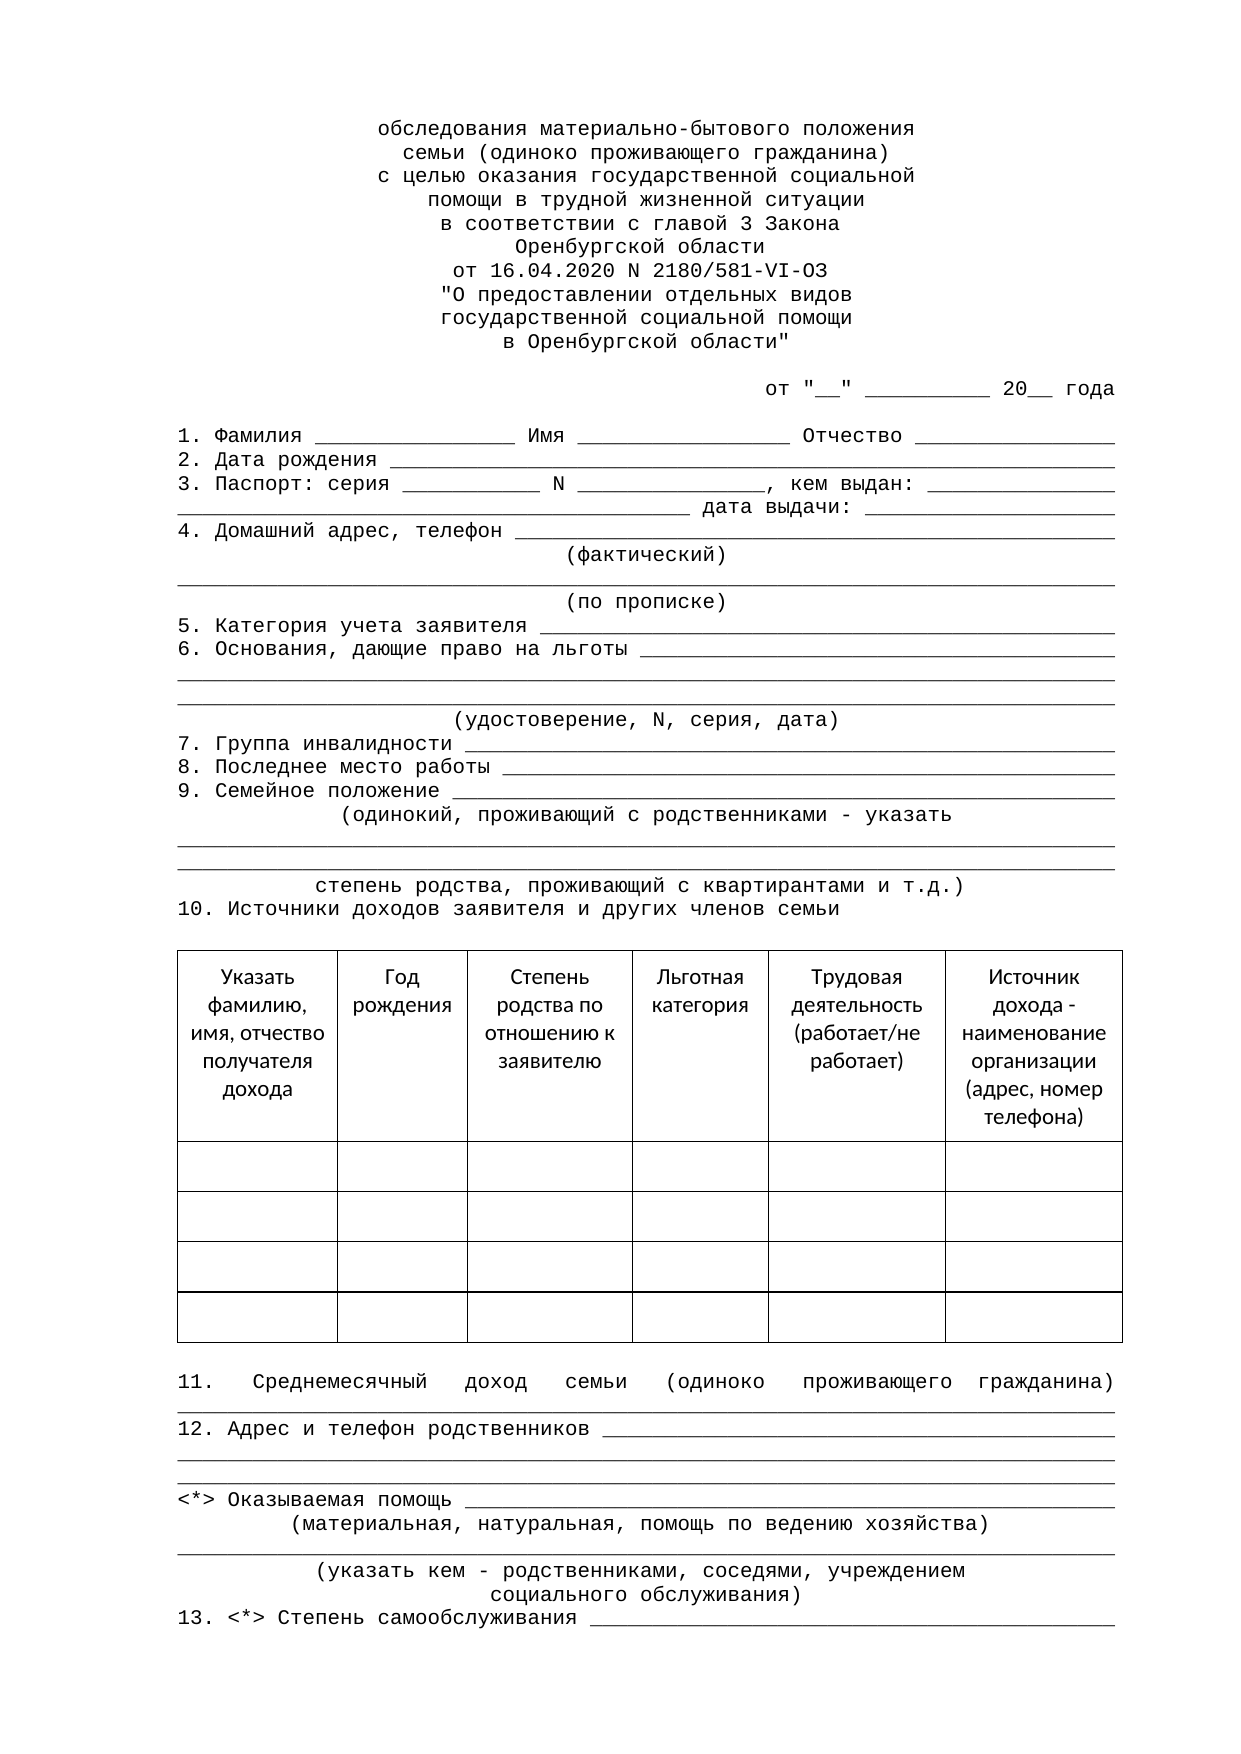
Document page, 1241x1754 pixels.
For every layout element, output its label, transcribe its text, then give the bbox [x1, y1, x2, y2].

table_cell [468, 1293, 632, 1342]
text от 16.04.2020 N 2180/581-VI-ОЗ [177, 260, 1152, 284]
text помощи в трудной жизненной ситуации [177, 189, 1152, 213]
text ___________________________________________________________________________ [177, 827, 1152, 851]
table_cell [769, 1293, 945, 1342]
text _________________________________________ дата выдачи: ____________________ [177, 496, 1152, 520]
text 11. Среднемесячный доход семьи (одиноко проживающего гражданина) [177, 1371, 1152, 1394]
table_cell [338, 1293, 467, 1342]
table_cell [769, 1242, 945, 1291]
table_cell [178, 1293, 337, 1342]
text "О предоставлении отдельных видов [177, 284, 1152, 307]
table_header Льготная категория [633, 951, 768, 1141]
text ___________________________________________________________________________ [177, 662, 1152, 686]
text 8. Последнее место работы _________________________________________________ [177, 757, 1152, 780]
text (указать кем - родственниками, соседями, учреждением [177, 1560, 1152, 1584]
text в соответствии с главой 3 Закона [177, 213, 1152, 236]
text государственной социальной помощи [177, 307, 1152, 331]
text 9. Семейное положение _____________________________________________________ [177, 780, 1152, 804]
text Оренбургской области [177, 236, 1152, 260]
table_header Степень родства по отношению к заявителю [468, 951, 632, 1141]
text 12. Адрес и телефон родственников _________________________________________ [177, 1418, 1152, 1442]
table_cell [946, 1142, 1122, 1191]
text ___________________________________________________________________________ [177, 1442, 1152, 1465]
text обследования материально-бытового положения [177, 118, 1152, 142]
text от "__" __________ 20__ года [177, 378, 1152, 402]
table_cell [633, 1242, 768, 1291]
table_cell [633, 1293, 768, 1342]
text 5. Категория учета заявителя ______________________________________________ [177, 615, 1152, 638]
text в Оренбургской области" [177, 331, 1152, 354]
text 1. Фамилия ________________ Имя _________________ Отчество ________________ [177, 426, 1152, 449]
table_cell [338, 1242, 467, 1291]
text 10. Источники доходов заявителя и других членов семьи [177, 898, 1152, 922]
text (одинокий, проживающий с родственниками - указать [177, 804, 1152, 827]
table_header Год рождения [338, 951, 467, 1141]
table_cell [338, 1192, 467, 1241]
table_cell [178, 1242, 337, 1291]
text социального обслуживания) [177, 1584, 1152, 1607]
text семьи (одиноко проживающего гражданина) [177, 142, 1152, 165]
text 2. Дата рождения __________________________________________________________ [177, 449, 1152, 473]
text 4. Домашний адрес, телефон ________________________________________________ [177, 520, 1152, 544]
text <*> Оказываемая помощь ____________________________________________________ [177, 1489, 1152, 1513]
table_cell [468, 1192, 632, 1241]
text с целью оказания государственной социальной [177, 165, 1152, 189]
text (по прописке) [177, 591, 1152, 615]
text ___________________________________________________________________________ [177, 686, 1152, 709]
text (фактический) [177, 544, 1152, 567]
table_cell [633, 1192, 768, 1241]
text ___________________________________________________________________________ [177, 1536, 1152, 1560]
table_header Источник дохода - наименование организации (адрес, номер телефона) [946, 951, 1122, 1141]
text ___________________________________________________________________________ [177, 851, 1152, 875]
table_cell [468, 1142, 632, 1191]
table_cell [769, 1142, 945, 1191]
text 6. Основания, дающие право на льготы ______________________________________ [177, 638, 1152, 662]
table_cell [468, 1242, 632, 1291]
text ___________________________________________________________________________ [177, 1465, 1152, 1489]
text 7. Группа инвалидности ____________________________________________________ [177, 733, 1152, 757]
text ___________________________________________________________________________ [177, 567, 1152, 591]
table_cell [633, 1142, 768, 1191]
text ___________________________________________________________________________ [177, 1394, 1152, 1418]
table_cell [178, 1142, 337, 1191]
text 3. Паспорт: серия ___________ N _______________, кем выдан: _______________ [177, 473, 1152, 496]
table_cell [338, 1142, 467, 1191]
text 13. <*> Степень самообслуживания __________________________________________ [177, 1607, 1152, 1631]
table_header Указать фамилию, имя, отчество получателя дохода [178, 951, 337, 1141]
table_header Трудовая деятельность (работает/не работает) [769, 951, 945, 1141]
text (удостоверение, N, серия, дата) [177, 709, 1152, 733]
text степень родства, проживающий с квартирантами и т.д.) [177, 875, 1152, 898]
table_cell [946, 1192, 1122, 1241]
table_cell [769, 1192, 945, 1241]
table_cell [946, 1293, 1122, 1342]
table_cell [178, 1192, 337, 1241]
text (материальная, натуральная, помощь по ведению хозяйства) [177, 1513, 1152, 1536]
table_cell [946, 1242, 1122, 1291]
